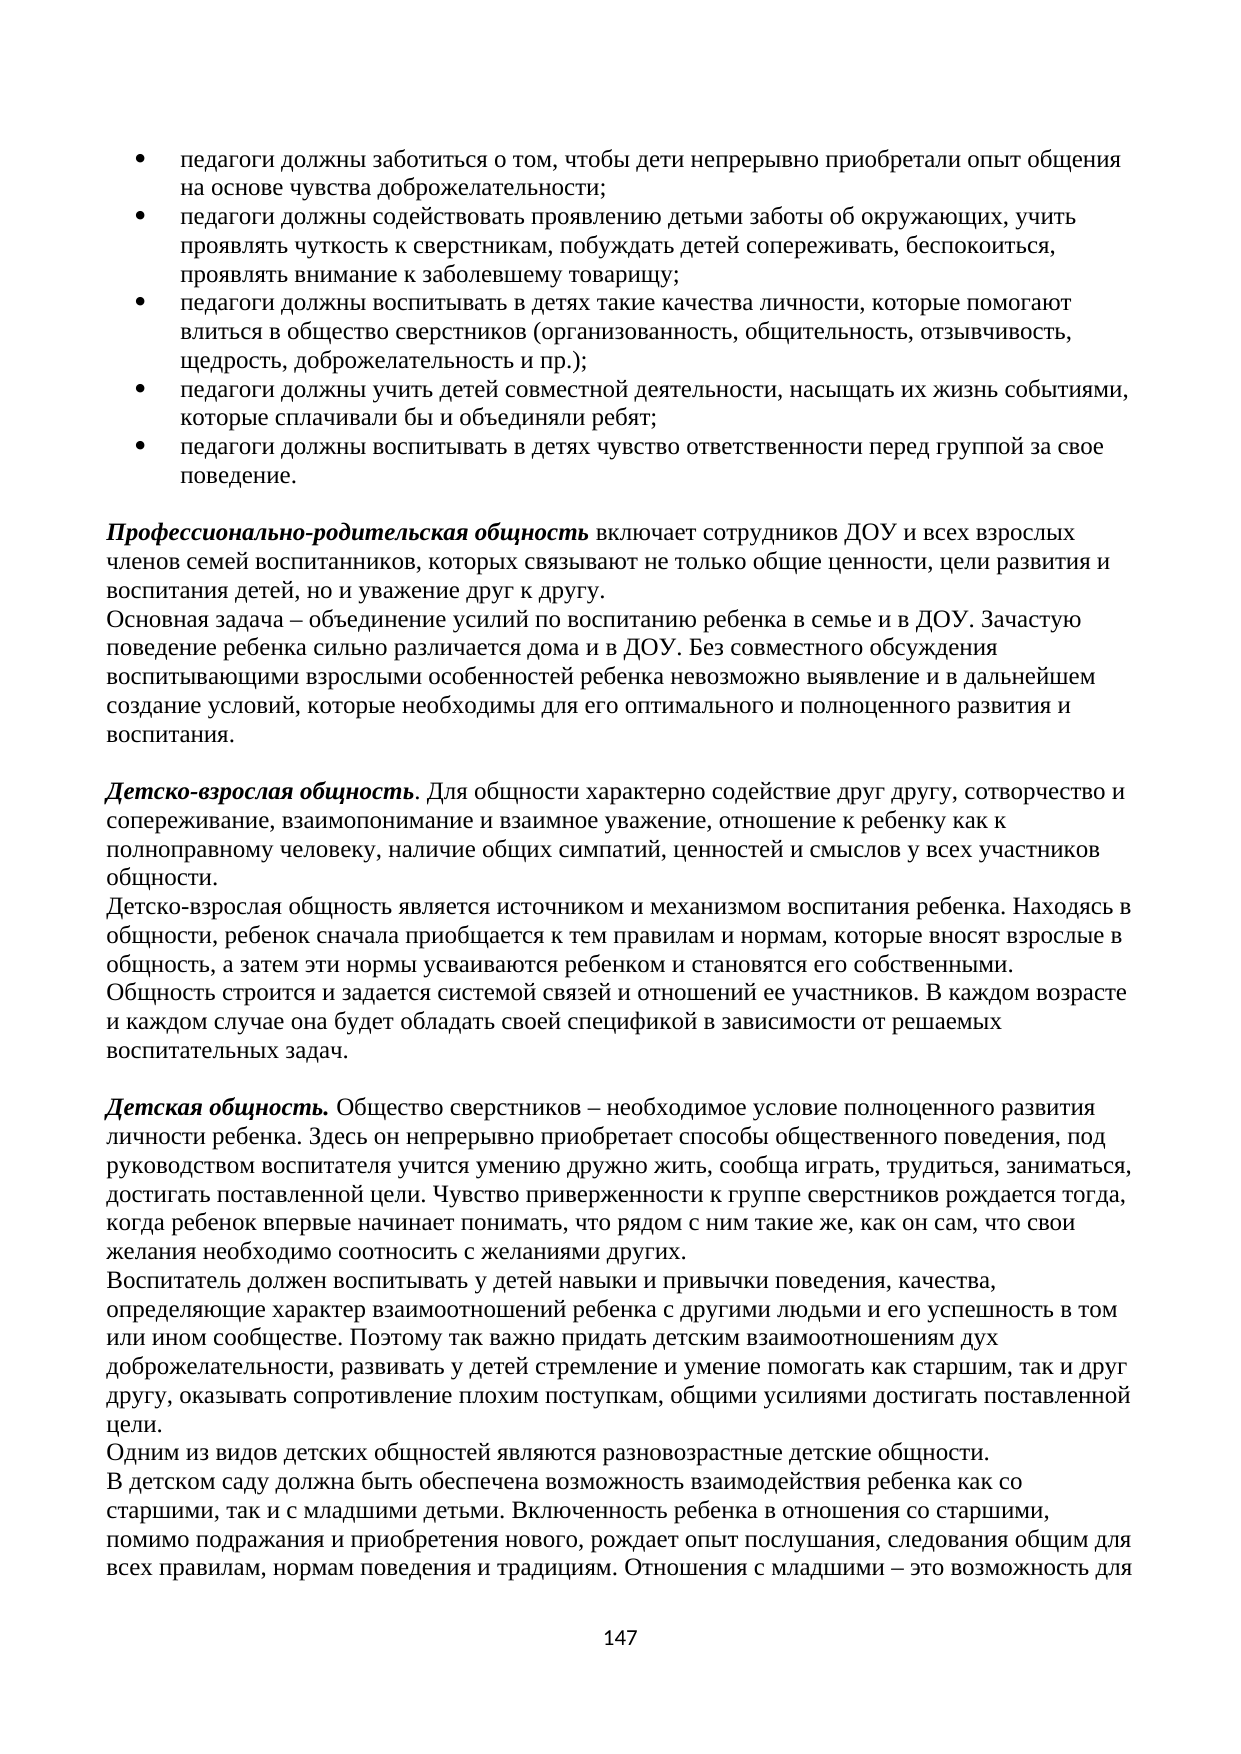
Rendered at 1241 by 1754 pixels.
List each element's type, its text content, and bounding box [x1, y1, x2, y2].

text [106, 1466, 1134, 1581]
list педагоги должны заботиться о том, чтобы дети непрерывно приобретали опыт общения на основе чувства доброжелательности; [136, 144, 1134, 201]
list педагоги должны учить детей совместной деятельности, насыщать их жизнь событиями, которые сплачивали бы и объединяли ребят; [136, 374, 1134, 431]
text Детская общность. Общество сверстников – необходимое условие полноценного развития личности ребенка. Здесь он непрерывно приобретает способы общественного поведения, под руководством воспитателя учится умению дружно жить, сообща играть, трудиться, заниматься, достигать поставленной цели. Чувство приверженности к группе сверстников рождается тогда, когда ребенок впервые начинает понимать, что рядом с ним такие же, как он сам, что свои желания необходимо соотносить с желаниями других. [106, 1092, 1134, 1265]
text Воспитатель должен воспитывать у детей навыки и привычки поведения, качества, определяющие характер взаимоотношений ребенка с другими людьми и его успешность в том или ином сообществе. Поэтому так важно придать детским взаимоотношениям дух доброжелательности, развивать у детей стремление и умение помогать как старшим, так и друг другу, оказывать сопротивление плохим поступкам, общими усилиями достигать поставленной цели. [106, 1265, 1134, 1437]
text Детско-взрослая общность является источником и механизмом воспитания ребенка. Находясь в общности, ребенок сначала приобщается к тем правилам и нормам, которые вносят взрослые в общность, а затем эти нормы усваиваются ребенком и становятся его собственными. [106, 891, 1134, 977]
text Одним из видов детских общностей являются разновозрастные детские общности. [106, 1437, 1134, 1466]
list педагоги должны содействовать проявлению детьми заботы об окружающих, учить проявлять чуткость к сверстникам, побуждать детей сопереживать, беспокоиться, проявлять внимание к заболевшему товарищу; [136, 201, 1134, 287]
text Детско-взрослая общность. Для общности характерно содействие друг другу, сотворчество и сопереживание, взаимопонимание и взаимное уважение, отношение к ребенку как к полноправному человеку, наличие общих симпатий, ценностей и смыслов у всех участников общности. [106, 776, 1134, 891]
list педагоги должны воспитывать в детях чувство ответственности перед группой за свое поведение. [136, 431, 1134, 489]
text Общность строится и задается системой связей и отношений ее участников. В каждом возрасте и каждом случае она будет обладать своей спецификой в зависимости от решаемых воспитательных задач. [106, 977, 1134, 1064]
list педагоги должны воспитывать в детях такие качества личности, которые помогают влиться в общество сверстников (организованность, общительность, отзывчивость, щедрость, доброжелательность и пр.); [136, 287, 1134, 374]
text Профессионально-родительская общность включает сотрудников ДОУ и всех взрослых членов семей воспитанников, которых связывают не только общие ценности, цели развития и воспитания детей, но и уважение друг к другу. [106, 517, 1134, 604]
text Основная задача – объединение усилий по воспитанию ребенка в семье и в ДОУ. Зачастую поведение ребенка сильно различается дома и в ДОУ. Без совместного обсуждения воспитывающими взрослыми особенностей ребенка невозможно выявление и в дальнейшем создание условий, которые необходимы для его оптимального и полноценного развития и воспитания. [106, 604, 1134, 747]
